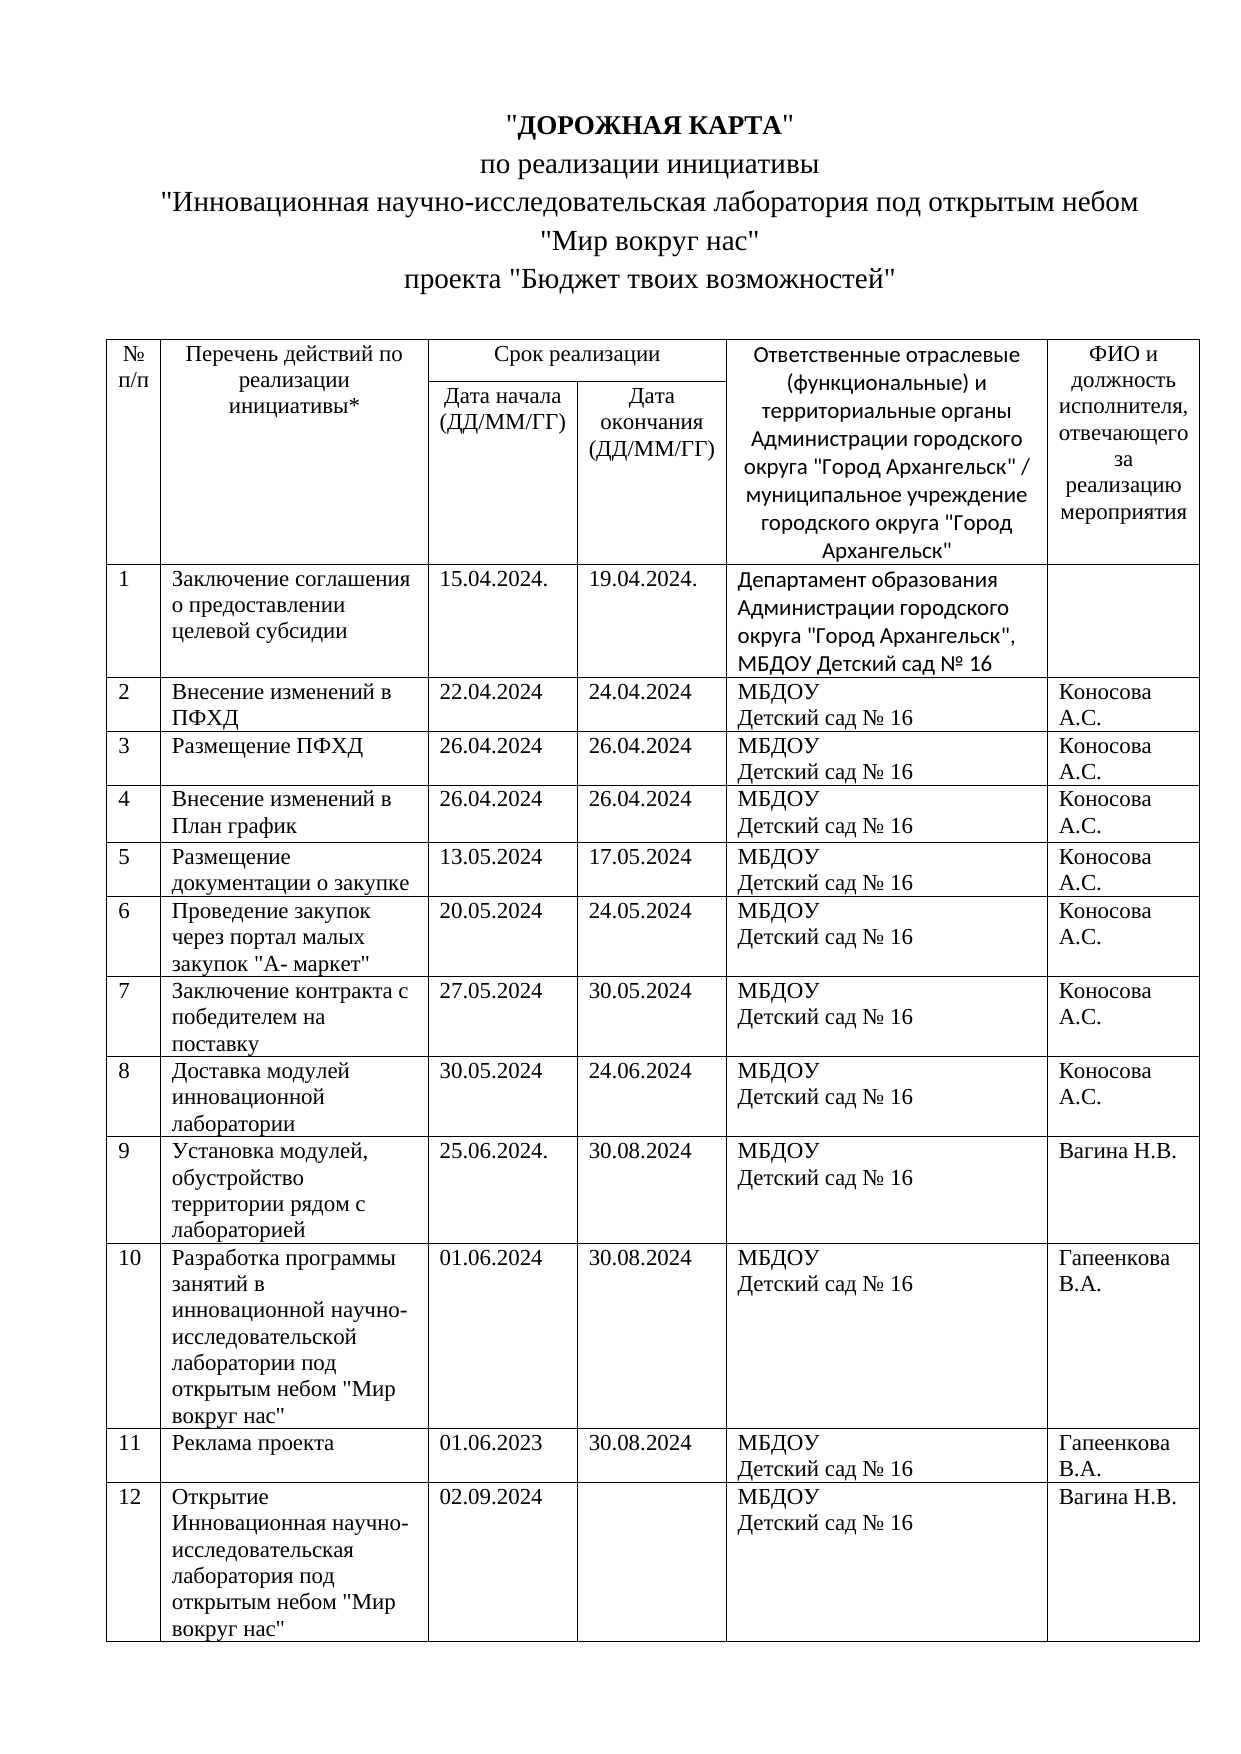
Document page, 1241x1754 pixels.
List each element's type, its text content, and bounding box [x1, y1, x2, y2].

text по реализации инициативы [118, 146, 1181, 179]
table_cell 26.04.2024 [429, 786, 577, 842]
table_cell МБДОУ Детский сад № 16 [727, 1483, 1047, 1641]
table_cell Заключение соглашения о предоставлении целевой субсидии [161, 565, 428, 677]
text "Мир вокруг нас" [118, 223, 1181, 257]
text "ДОРОЖНАЯ КАРТА" [118, 107, 1181, 141]
table_cell 5 [107, 843, 160, 896]
table_cell [1048, 565, 1199, 677]
table_cell Коносова А.С. [1048, 843, 1199, 896]
table_cell 30.08.2024 [578, 1429, 726, 1482]
table_cell 30.05.2024 [578, 977, 726, 1056]
text проекта "Бюджет твоих возможностей" [118, 262, 1181, 295]
table_cell [578, 1483, 726, 1641]
table_cell 1 [107, 565, 160, 677]
table_cell 30.08.2024 [578, 1244, 726, 1428]
table_cell Вагина Н.В. [1048, 1137, 1199, 1243]
table_cell 24.04.2024 [578, 678, 726, 731]
table_cell 01.06.2023 [429, 1429, 577, 1482]
table_cell Размещение ПФХД [161, 732, 428, 784]
table_cell Коносова А.С. [1048, 786, 1199, 842]
table_cell 12 [107, 1483, 160, 1641]
text "Инновационная научно-исследовательская лаборатория под открытым небом [118, 184, 1181, 218]
table_cell Коносова А.С. [1048, 678, 1199, 731]
table_cell МБДОУ Детский сад № 16 [727, 897, 1047, 976]
table_cell 20.05.2024 [429, 897, 577, 976]
table_cell 13.05.2024 [429, 843, 577, 896]
table_cell 6 [107, 897, 160, 976]
table_cell Проведение закупок через портал малых закупок "А- маркет" [161, 897, 428, 976]
table_cell 26.04.2024 [578, 732, 726, 784]
table_cell 01.06.2024 [429, 1244, 577, 1428]
table_cell МБДОУ Детский сад № 16 [727, 977, 1047, 1056]
table_cell 26.04.2024 [578, 786, 726, 842]
table_cell 3 [107, 732, 160, 784]
table_cell Внесение изменений в План график [161, 786, 428, 842]
table_header № п/п [107, 340, 160, 564]
table_cell МБДОУ Детский сад № 16 [727, 786, 1047, 842]
table_cell 4 [107, 786, 160, 842]
table_header Перечень действий по реализации инициативы* [161, 340, 428, 564]
table_cell 27.05.2024 [429, 977, 577, 1056]
table_cell Вагина Н.В. [1048, 1483, 1199, 1641]
table_cell Дата начала (ДД/ММ/ГГ) [429, 382, 577, 564]
table_cell 26.04.2024 [429, 732, 577, 784]
table_cell Разработка программы занятий в инновационной научно-исследовательской лаборатории под открытым небом "Мир вокруг нас" [161, 1244, 428, 1428]
table_cell МБДОУ Детский сад № 16 [727, 1429, 1047, 1482]
table_cell Гапеенкова В.А. [1048, 1244, 1199, 1428]
table_header Ответственные отраслевые (функциональные) и территориальные органы Администрации городского округа "Город Архангельск" / муниципальное учреждение городского округа "Город Архангельск" [727, 340, 1047, 564]
table_cell Коносова А.С. [1048, 897, 1199, 976]
table_cell 02.09.2024 [429, 1483, 577, 1641]
table_cell Гапеенкова В.А. [1048, 1429, 1199, 1482]
table_cell 7 [107, 977, 160, 1056]
table_cell 24.05.2024 [578, 897, 726, 976]
table_cell Открытие Инновационная научно-исследовательская лаборатория под открытым небом "Мир вокруг нас" [161, 1483, 428, 1641]
table_cell МБДОУ Детский сад № 16 [727, 1137, 1047, 1243]
table_cell Установка модулей, обустройство территории рядом с лабораторией [161, 1137, 428, 1243]
table_header Срок реализации [429, 340, 726, 381]
table_cell Внесение изменений в ПФХД [161, 678, 428, 731]
table_cell Доставка модулей инновационной лаборатории [161, 1057, 428, 1136]
table_cell 15.04.2024. [429, 565, 577, 677]
table_cell 2 [107, 678, 160, 731]
table_cell МБДОУ Детский сад № 16 [727, 1057, 1047, 1136]
table_cell 8 [107, 1057, 160, 1136]
table_cell 25.06.2024. [429, 1137, 577, 1243]
table_cell 30.08.2024 [578, 1137, 726, 1243]
table_cell МБДОУ Детский сад № 16 [727, 1244, 1047, 1428]
table_cell МБДОУ Детский сад № 16 [727, 678, 1047, 731]
table_cell Реклама проекта [161, 1429, 428, 1482]
table_cell 30.05.2024 [429, 1057, 577, 1136]
table_cell Коносова А.С. [1048, 1057, 1199, 1136]
table_cell 24.06.2024 [578, 1057, 726, 1136]
table_header ФИО и должность исполнителя, отвечающего за реализацию мероприятия [1048, 340, 1199, 564]
table_cell Коносова А.С. [1048, 977, 1199, 1056]
table_cell Заключение контракта с победителем на поставку [161, 977, 428, 1056]
table_cell МБДОУ Детский сад № 16 [727, 843, 1047, 896]
table_cell 17.05.2024 [578, 843, 726, 896]
table_cell 22.04.2024 [429, 678, 577, 731]
table_cell Департамент образования Администрации городского округа "Город Архангельск", МБДОУ Детский сад № 16 [727, 565, 1047, 677]
table_cell Размещение документации о закупке [161, 843, 428, 896]
table_cell 9 [107, 1137, 160, 1243]
table_cell 11 [107, 1429, 160, 1482]
table_cell Дата окончания (ДД/ММ/ГГ) [578, 382, 726, 564]
table_cell 19.04.2024. [578, 565, 726, 677]
table_cell 10 [107, 1244, 160, 1428]
table_cell Коносова А.С. [1048, 732, 1199, 784]
table_cell МБДОУ Детский сад № 16 [727, 732, 1047, 784]
